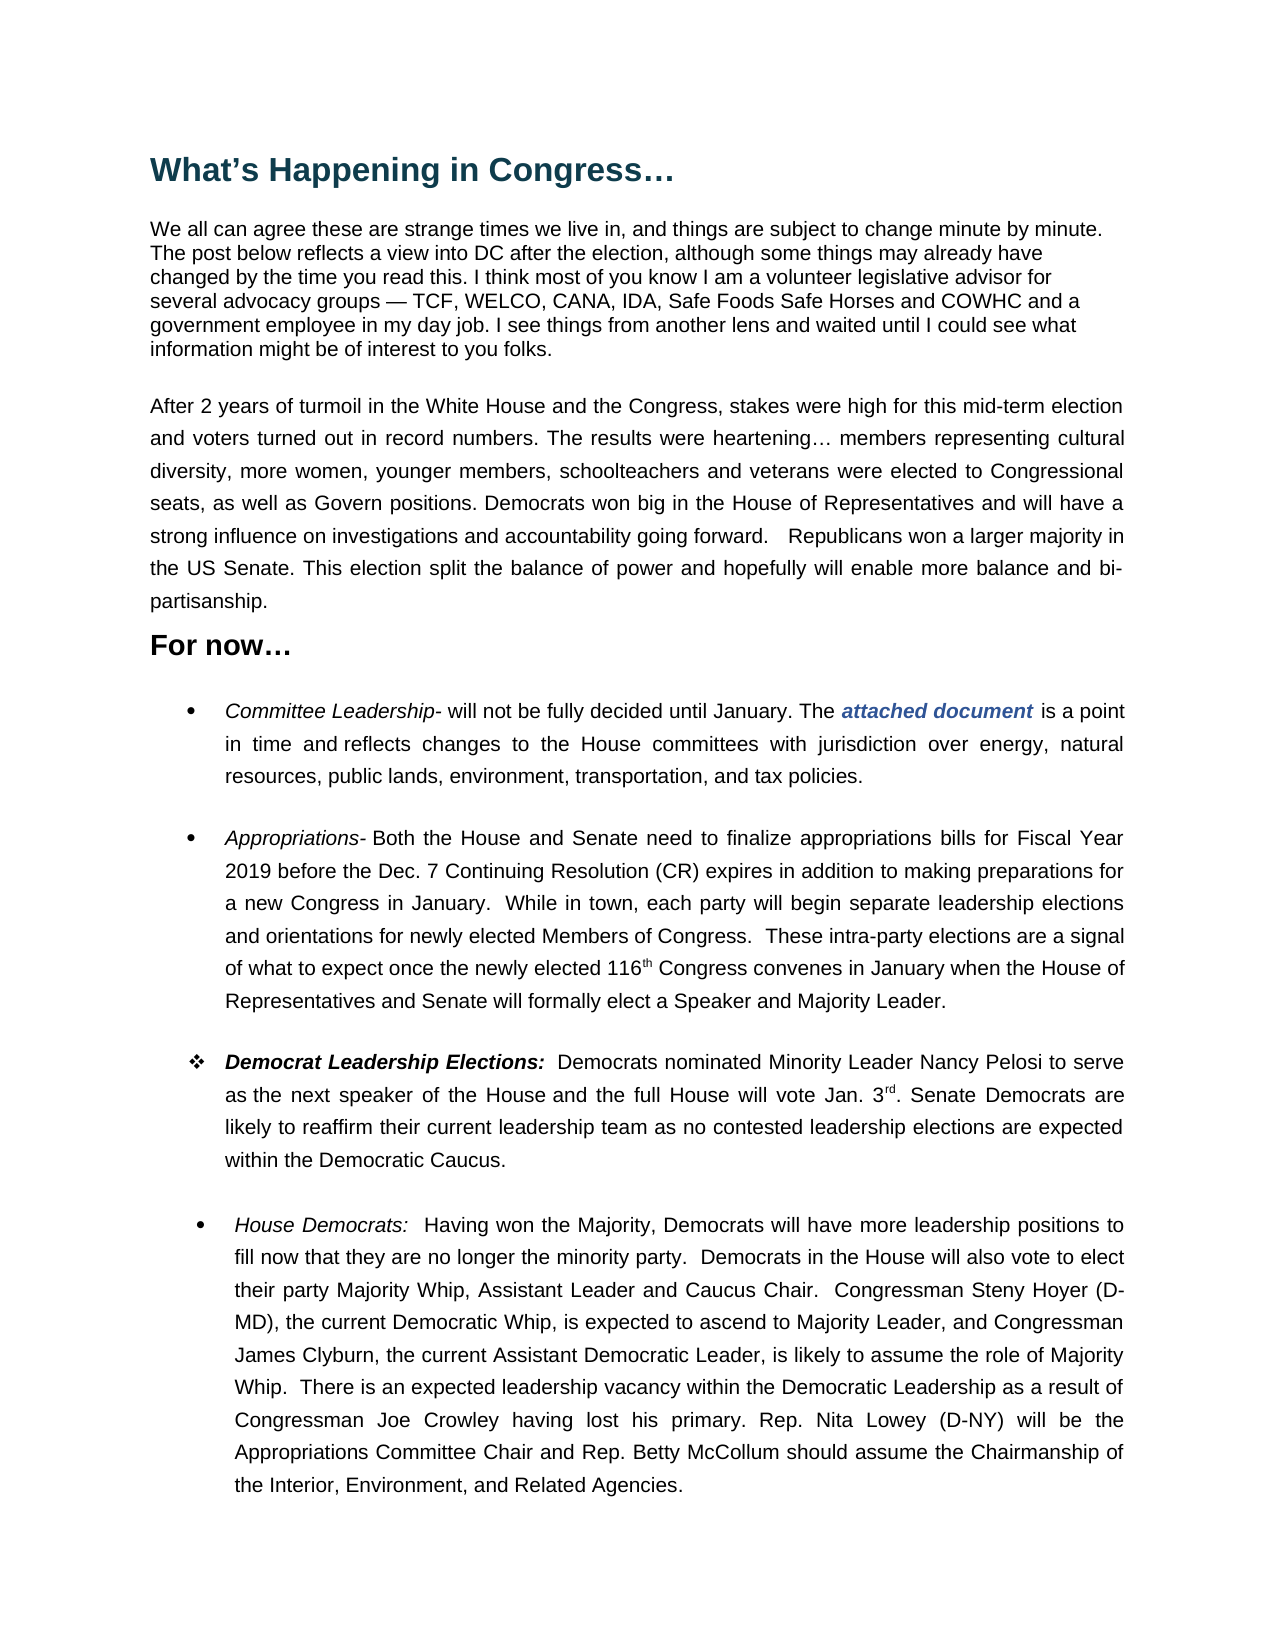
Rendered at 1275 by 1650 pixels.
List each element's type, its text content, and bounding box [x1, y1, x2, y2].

text We all can agree these are strange times we live in, and things are subject to change minute by minute. The post below reflects a view into DC after the election, although some things may already have changed by the time you read this. I think most of you know I am a volunteer legislative advisor for several advocacy groups — TCF, WELCO, CANA, IDA, Safe Foods Safe Horses and COWHC and a government employee in my day job. I see things from another lens and waited until I could see what information might be of interest to you folks. [150, 217, 1125, 361]
text After 2 years of turmoil in the White House and the Congress, stakes were high for this mid-term election and voters turned out in record numbers. The results were heartening… members representing cultural diversity, more women, younger members, schoolteachers and veterans were elected to Congressional seats, as well as Govern positions. Democrats won big in the House of Representatives and will have a strong influence on investigations and accountability going forward. Republicans won a larger majority in the US Senate. This election split the balance of power and hopefully will enable more balance and bi-partisanship. [150, 385, 1125, 612]
list Committee Leadership- will not be fully decided until January. The attached document is a point in time and reflects changes to the House committees with jurisdiction over energy, natural resources, public lands, environment, transportation, and tax policies. [187, 691, 1125, 788]
text What’s Happening in Congress… [150, 150, 1125, 188]
list Democrat Leadership Elections: Democrats nominated Minority Leader Nancy Pelosi to serve as the next speaker of the House and the full House will vote Jan. 3rd. Senate Democrats are likely to reaffirm their current leadership team as no contested leadership elections are expected within the Democratic Caucus. [187, 1042, 1125, 1172]
text For now… [150, 628, 1125, 662]
list House Democrats: Having won the Majority, Democrats will have more leadership positions to fill now that they are no longer the minority party. Democrats in the House will also vote to elect their party Majority Whip, Assistant Leader and Caucus Chair. Congressman Steny Hoyer (D-MD), the current Democratic Whip, is expected to ascend to Majority Leader, and Congressman James Clyburn, the current Assistant Democratic Leader, is likely to assume the role of Majority Whip. There is an expected leadership vacancy within the Democratic Leadership as a result of Congressman Joe Crowley having lost his primary. Rep. Nita Lowey (D-NY) will be the Appropriations Committee Chair and Rep. Betty McCollum should assume the Chairmanship of the Interior, Environment, and Related Agencies. [197, 1204, 1125, 1497]
list Appropriations- Both the House and Senate need to finalize appropriations bills for Fiscal Year 2019 before the Dec. 7 Continuing Resolution (CR) expires in addition to making preparations for a new Congress in January. While in town, each party will begin separate leadership elections and orientations for newly elected Members of Congress. These intra-party elections are a signal of what to expect once the newly elected 116th Congress convenes in January when the House of Representatives and Senate will formally elect a Speaker and Majority Leader. [187, 817, 1125, 1012]
